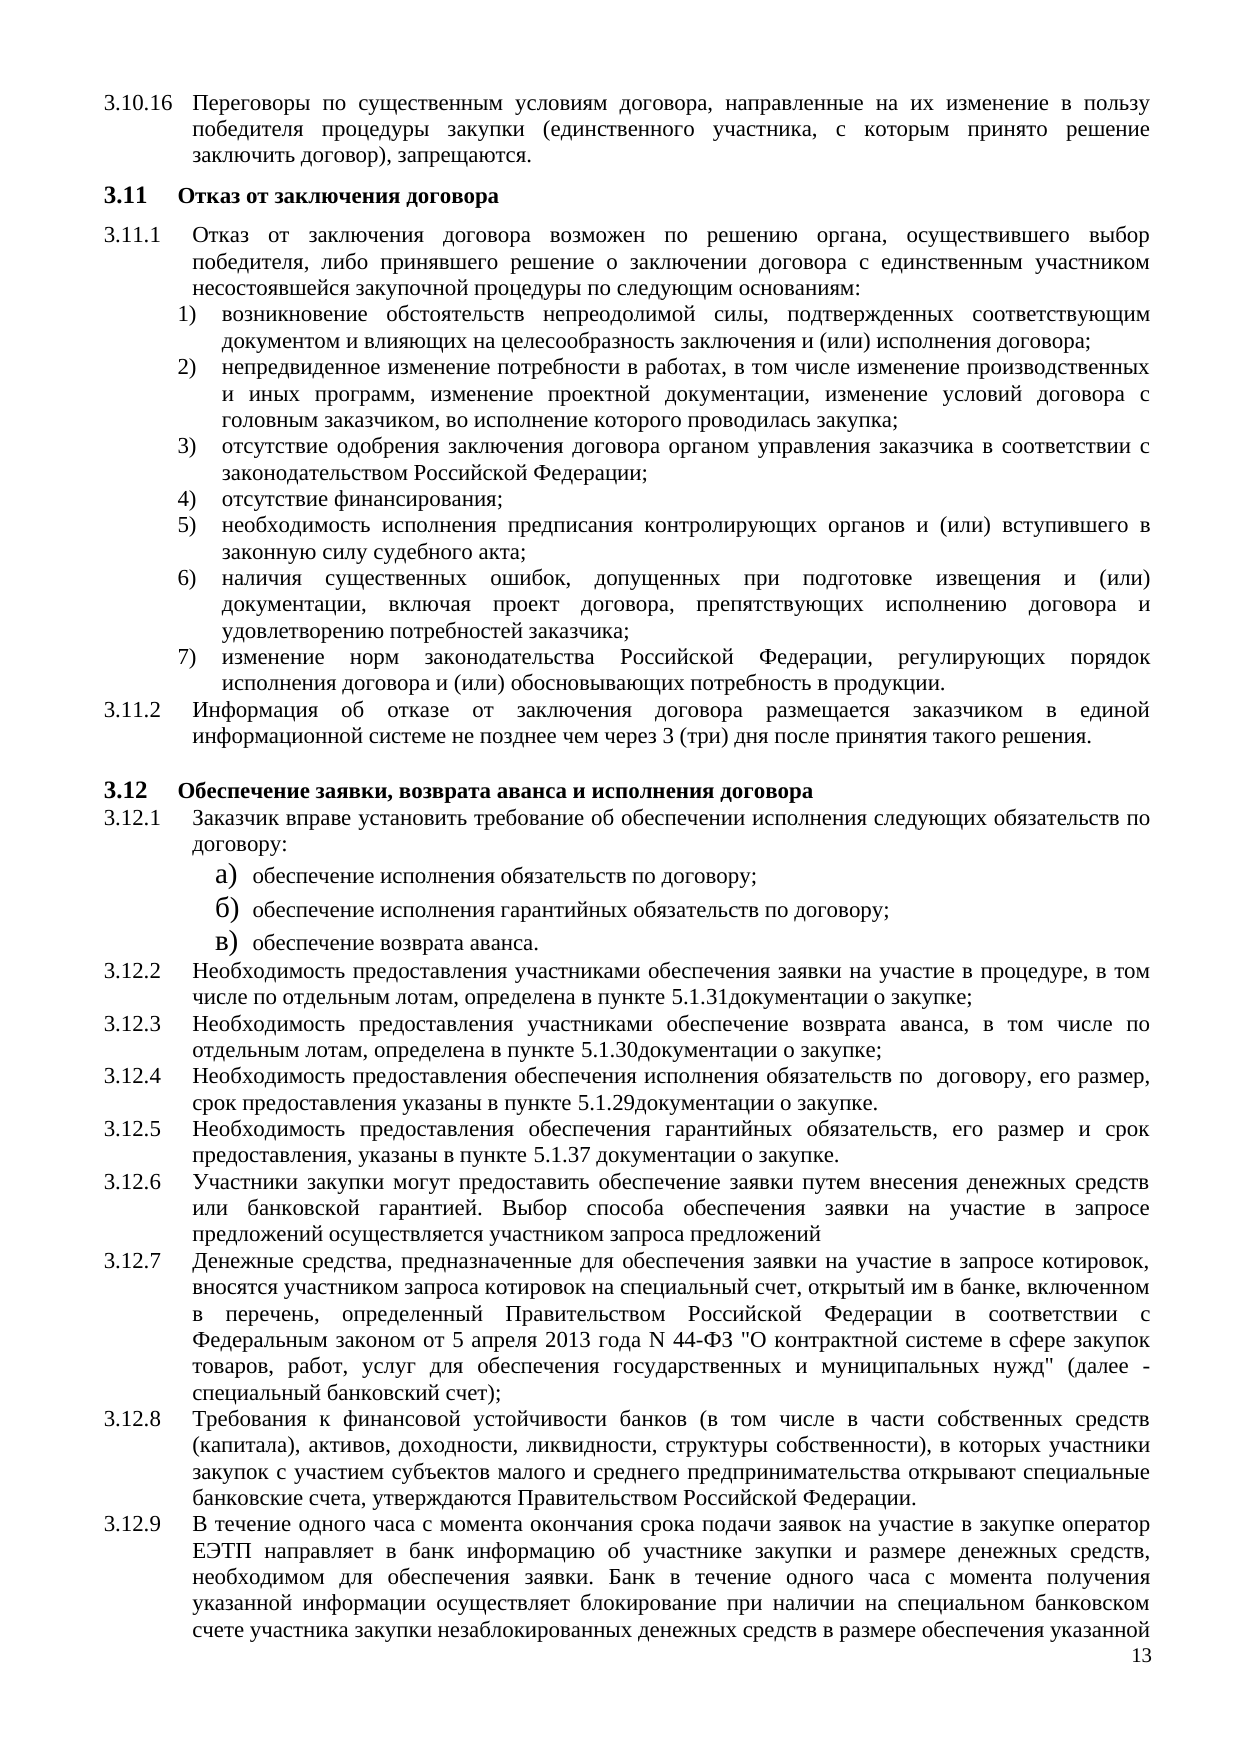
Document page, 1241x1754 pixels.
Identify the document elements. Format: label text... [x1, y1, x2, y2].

text Денежные средства, предназначенные для обеспечения заявки на участие в запросе котировок, вносятся участником запроса котировок на специальный счет, открытый им в банке, включенном в перечень, определенный Правительством Российской Федерации в соответствии с Федеральным законом от 5 апреля 2013 года N 44-ФЗ "О контрактной системе в сфере закупок товаров, работ, услуг для обеспечения государственных и муниципальных нужд" (далее - специальный банковский счет); [103, 1247, 1152, 1405]
list отсутствие финансирования; [177, 485, 1152, 511]
list отсутствие одобрения заключения договора органом управления заказчика в соответствии с законодательством Российской Федерации; [177, 432, 1152, 485]
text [103, 1510, 1152, 1642]
list обеспечение исполнения обязательств по договору; [215, 856, 1152, 890]
text Переговоры по существенным условиям договора, направленные на их изменение в пользу победителя процедуры закупки (единственного участника, с которым принято решение заключить договор), запрещаются. [103, 89, 1152, 168]
text Требования к финансовой устойчивости банков (в том числе в части собственных средств (капитала), активов, доходности, ликвидности, структуры собственности), в которых участники закупок с участием субъектов малого и среднего предпринимательства открывают специальные банковские счета, утверждаются Правительством Российской Федерации. [103, 1405, 1152, 1510]
list возникновение обстоятельств непреодолимой силы, подтвержденных соответствующим документом и влияющих на целесообразность заключения и (или) исполнения договора; [177, 301, 1152, 353]
text Необходимость предоставления обеспечения исполнения обязательств по договору, его размер, срок предоставления указаны в пункте 5.1.29документации о закупке. [103, 1062, 1152, 1115]
text Необходимость предоставления участниками обеспечения заявки на участие в процедуре, в том числе по отдельным лотам, определена в пункте 5.1.31документации о закупке; [103, 957, 1152, 1010]
list необходимость исполнения предписания контролирующих органов и (или) вступившего в законную силу судебного акта; [177, 511, 1152, 564]
text Отказ от заключения договора возможен по решению органа, осуществившего выбор победителя, либо принявшего решение о заключении договора с единственным участником несостоявшейся закупочной процедуры по следующим основаниям: [103, 221, 1152, 301]
list изменение норм законодательства Российской Федерации, регулирующих порядок исполнения договора и (или) обосновывающих потребность в продукции. [177, 643, 1152, 696]
subtitle Обеспечение заявки, возврата аванса и исполнения договора [103, 775, 1152, 804]
list наличия существенных ошибок, допущенных при подготовке извещения и (или) документации, включая проект договора, препятствующих исполнению договора и удовлетворению потребностей заказчика; [177, 564, 1152, 643]
text Участники закупки могут предоставить обеспечение заявки путем внесения денежных средств или банковской гарантией. Выбор способа обеспечения заявки на участие в запросе предложений осуществляется участником запроса предложений [103, 1168, 1152, 1247]
list обеспечение исполнения гарантийных обязательств по договору; [215, 890, 1152, 923]
list обеспечение возврата аванса. [215, 923, 1152, 957]
text Необходимость предоставления обеспечения гарантийных обязательств, его размер и срок предоставления, указаны в пункте 5.1.37 документации о закупке. [103, 1115, 1152, 1168]
list непредвиденное изменение потребности в работах, в том числе изменение производственных и иных программ, изменение проектной документации, изменение условий договора с головным заказчиком, во исполнение которого проводилась закупка; [177, 353, 1152, 432]
subtitle Отказ от заключения договора [103, 180, 1152, 209]
text Необходимость предоставления участниками обеспечение возврата аванса, в том числе по отдельным лотам, определена в пункте 5.1.30документации о закупке; [103, 1010, 1152, 1062]
text Информация об отказе от заключения договора размещается заказчиком в единой информационной системе не позднее чем через 3 (три) дня после принятия такого решения. [103, 696, 1152, 748]
text Заказчик вправе установить требование об обеспечении исполнения следующих обязательств по договору: [103, 804, 1152, 856]
